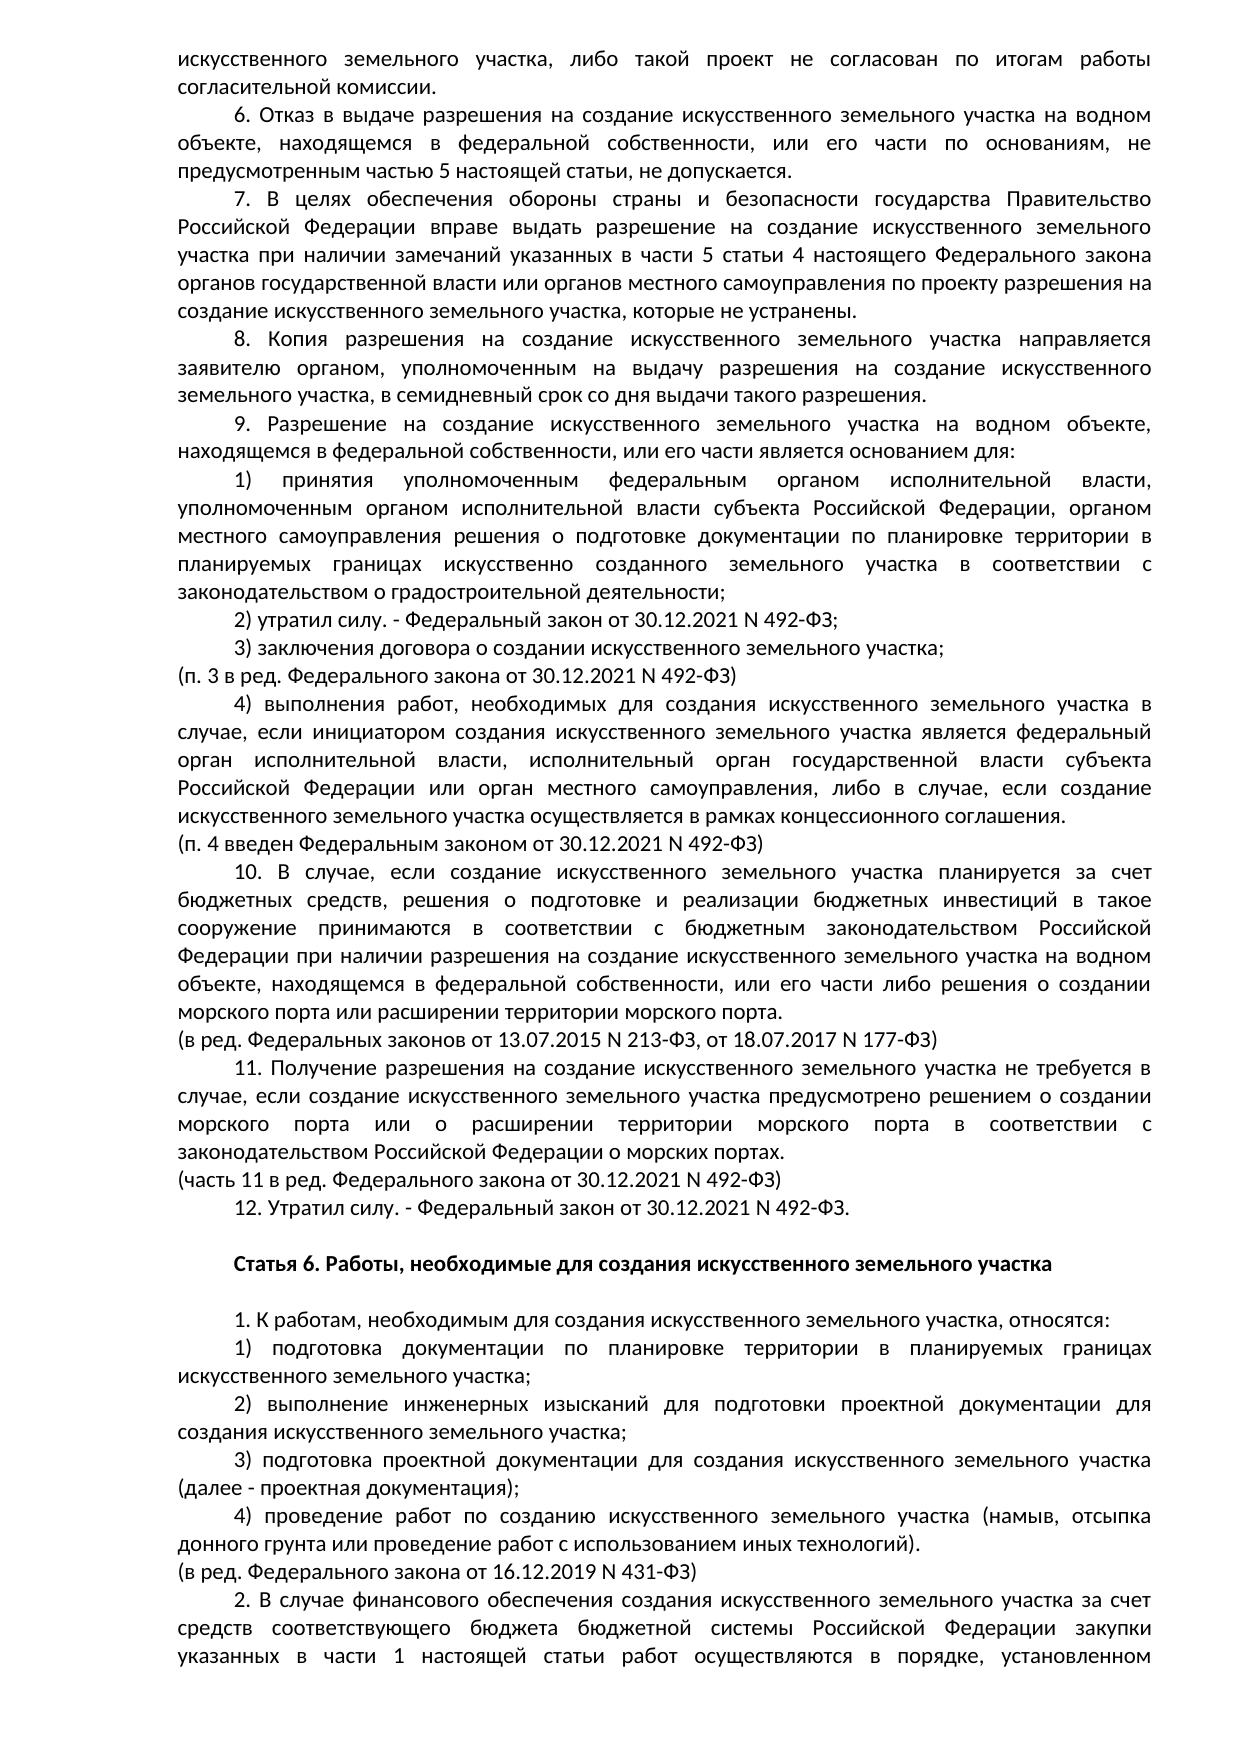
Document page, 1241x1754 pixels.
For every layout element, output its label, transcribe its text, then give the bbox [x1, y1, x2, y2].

text (п. 4 введен Федеральным законом от 30.12.2021 N 492-ФЗ) [177, 829, 1152, 857]
text 2) выполнение инженерных изысканий для подготовки проектной документации для создания искусственного земельного участка; [177, 1389, 1152, 1445]
text 2) утратил силу. - Федеральный закон от 30.12.2021 N 492-ФЗ; [177, 605, 1152, 633]
text 4) проведение работ по созданию искусственного земельного участка (намыв, отсыпка донного грунта или проведение работ с использованием иных технологий). [177, 1501, 1152, 1557]
text 11. Получение разрешения на создание искусственного земельного участка не требуется в случае, если создание искусственного земельного участка предусмотрено решением о создании морского порта или о расширении территории морского порта в соответствии с законодательством Российской Федерации о морских портах. [177, 1053, 1152, 1165]
text 1. К работам, необходимым для создания искусственного земельного участка, относятся: [177, 1305, 1152, 1333]
text 3) подготовка проектной документации для создания искусственного земельного участка (далее - проектная документация); [177, 1445, 1152, 1501]
text 7. В целях обеспечения обороны страны и безопасности государства Правительство Российской Федерации вправе выдать разрешение на создание искусственного земельного участка при наличии замечаний указанных в части 5 статьи 4 настоящего Федерального закона органов государственной власти или органов местного самоуправления по проекту разрешения на создание искусственного земельного участка, которые не устранены. [177, 184, 1152, 324]
text 6. Отказ в выдаче разрешения на создание искусственного земельного участка на водном объекте, находящемся в федеральной собственности, или его части по основаниям, не предусмотренным частью 5 настоящей статьи, не допускается. [177, 100, 1152, 184]
text 3) заключения договора о создании искусственного земельного участка; [177, 633, 1152, 661]
text (в ред. Федерального закона от 16.12.2019 N 431-ФЗ) [177, 1557, 1152, 1586]
text 10. В случае, если создание искусственного земельного участка планируется за счет бюджетных средств, решения о подготовке и реализации бюджетных инвестиций в такое сооружение принимаются в соответствии с бюджетным законодательством Российской Федерации при наличии разрешения на создание искусственного земельного участка на водном объекте, находящемся в федеральной собственности, или его части либо решения о создании морского порта или расширении территории морского порта. [177, 857, 1152, 1025]
text 9. Разрешение на создание искусственного земельного участка на водном объекте, находящемся в федеральной собственности, или его части является основанием для: [177, 409, 1152, 465]
text 8. Копия разрешения на создание искусственного земельного участка направляется заявителю органом, уполномоченным на выдачу разрешения на создание искусственного земельного участка, в семидневный срок со дня выдачи такого разрешения. [177, 324, 1152, 409]
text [177, 44, 1152, 100]
text (часть 11 в ред. Федерального закона от 30.12.2021 N 492-ФЗ) [177, 1165, 1152, 1193]
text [177, 1586, 1152, 1669]
text 1) принятия уполномоченным федеральным органом исполнительной власти, уполномоченным органом исполнительной власти субъекта Российской Федерации, органом местного самоуправления решения о подготовке документации по планировке территории в планируемых границах искусственно созданного земельного участка в соответствии с законодательством о градостроительной деятельности; [177, 465, 1152, 605]
text 1) подготовка документации по планировке территории в планируемых границах искусственного земельного участка; [177, 1333, 1152, 1389]
text (п. 3 в ред. Федерального закона от 30.12.2021 N 492-ФЗ) [177, 661, 1152, 689]
title Статья 6. Работы, необходимые для создания искусственного земельного участка [177, 1249, 1152, 1277]
text (в ред. Федеральных законов от 13.07.2015 N 213-ФЗ, от 18.07.2017 N 177-ФЗ) [177, 1025, 1152, 1053]
text 12. Утратил силу. - Федеральный закон от 30.12.2021 N 492-ФЗ. [177, 1193, 1152, 1221]
text 4) выполнения работ, необходимых для создания искусственного земельного участка в случае, если инициатором создания искусственного земельного участка является федеральный орган исполнительной власти, исполнительный орган государственной власти субъекта Российской Федерации или орган местного самоуправления, либо в случае, если создание искусственного земельного участка осуществляется в рамках концессионного соглашения. [177, 689, 1152, 829]
